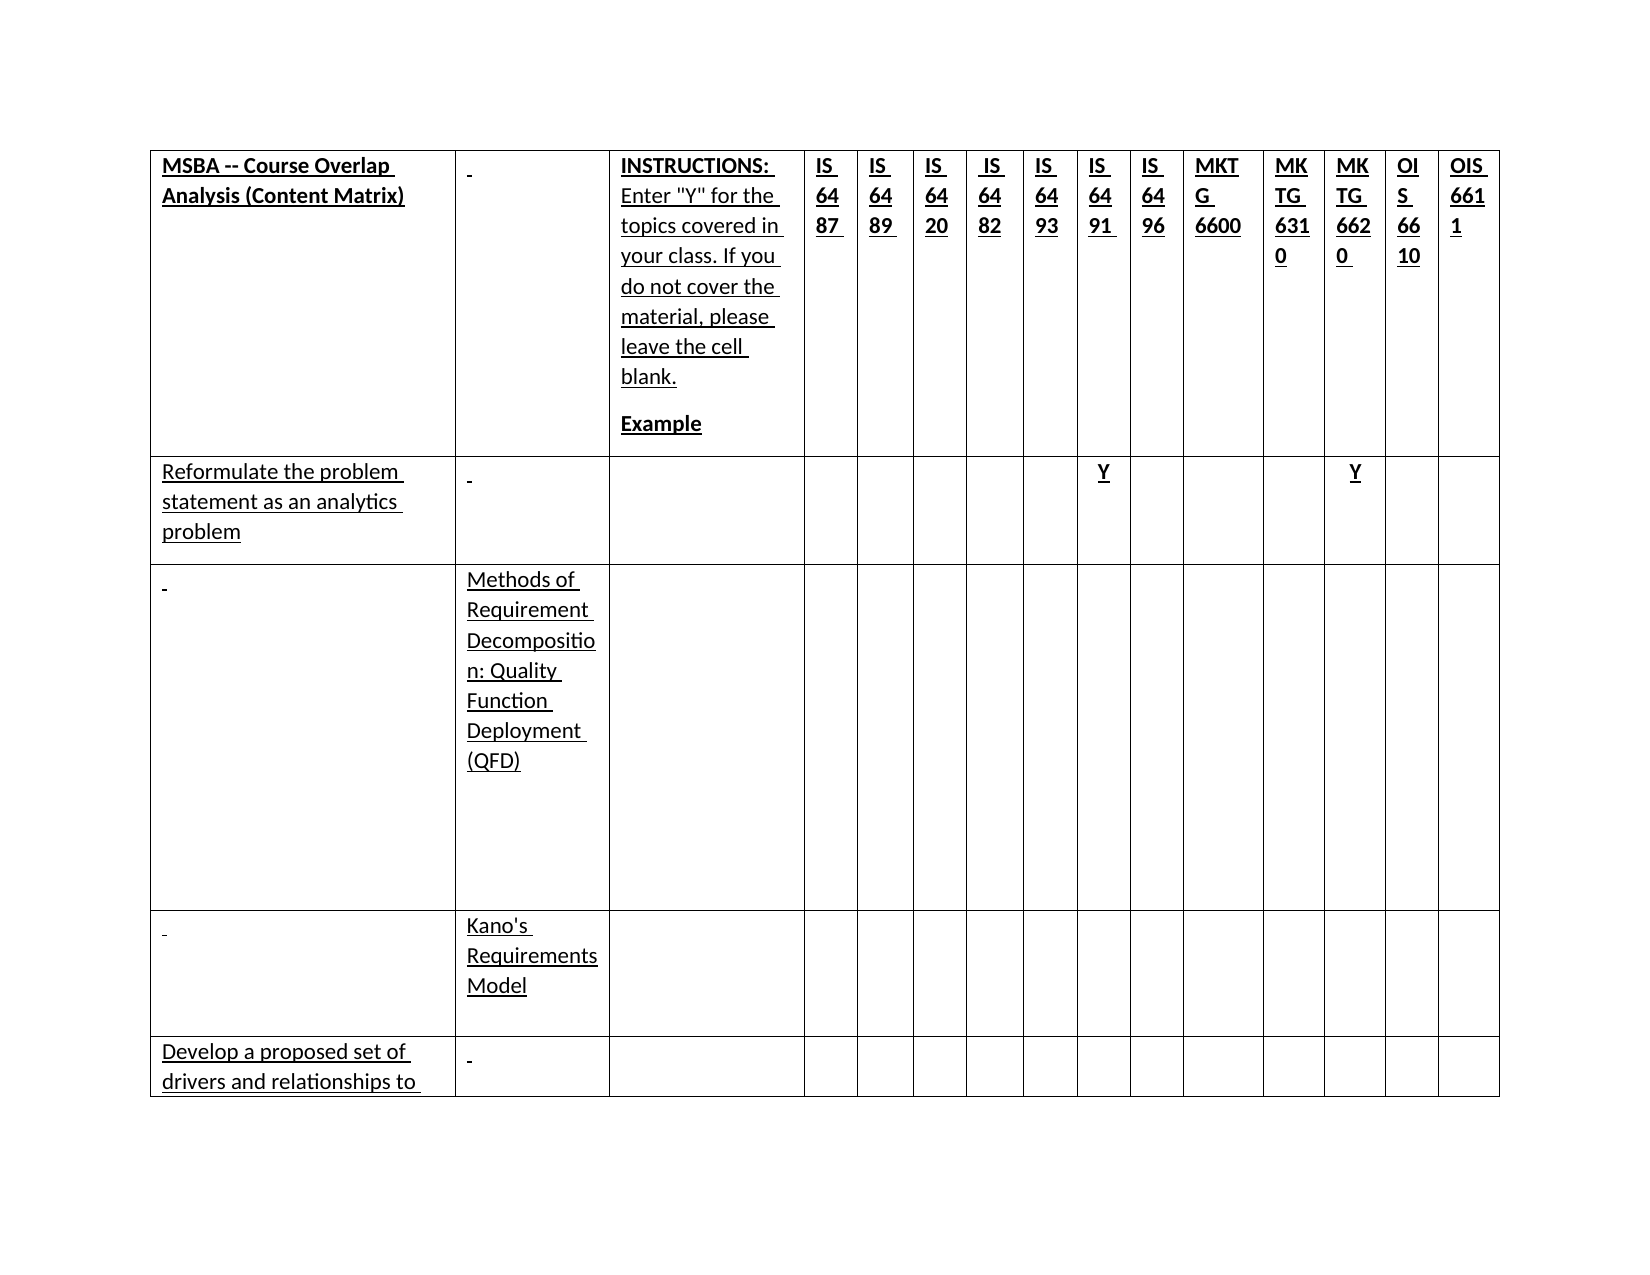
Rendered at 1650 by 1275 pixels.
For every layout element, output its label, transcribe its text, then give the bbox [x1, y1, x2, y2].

table_cell [914, 565, 966, 910]
table_cell [967, 457, 1023, 564]
table_cell [1264, 1037, 1324, 1096]
table_header OIS 6611 [1439, 151, 1499, 456]
table_cell [1184, 911, 1263, 1036]
table_header IS 6493 [1024, 151, 1077, 456]
table_cell [1184, 565, 1263, 910]
table_header IS 6420 [914, 151, 966, 456]
table_cell [1386, 1037, 1438, 1096]
table_cell [1131, 911, 1183, 1036]
table_cell Y [1325, 457, 1385, 564]
table_header [456, 151, 609, 456]
table_cell Kano's Requirements Model [456, 911, 609, 1036]
table_cell [1439, 1037, 1499, 1096]
table_header OIS 6610 [1386, 151, 1438, 456]
table_cell [1024, 565, 1077, 910]
table_cell [858, 911, 913, 1036]
table_cell [151, 565, 455, 910]
table_cell [456, 457, 609, 564]
table_cell [1264, 911, 1324, 1036]
table_cell Reformulate the problem statement as an analytics problem [151, 457, 455, 564]
table_cell Develop a proposed set of drivers and relationships to outputs [151, 1037, 455, 1096]
table_cell [1024, 911, 1077, 1036]
table_header IS 6489 [858, 151, 913, 456]
table_cell [1184, 1037, 1263, 1096]
table_cell [1439, 911, 1499, 1036]
table_cell [1131, 565, 1183, 910]
table_cell [1184, 457, 1263, 564]
table_cell [1325, 1037, 1385, 1096]
table_cell [1325, 565, 1385, 910]
table_cell [914, 457, 966, 564]
table_cell Methods of Requirement Decomposition: Quality Function Deployment (QFD) [456, 565, 609, 910]
table_cell [914, 1037, 966, 1096]
table_cell [805, 565, 857, 910]
table_cell [151, 911, 455, 1036]
table_cell [610, 457, 804, 564]
table_cell [1024, 1037, 1077, 1096]
table_cell [967, 565, 1023, 910]
table_cell [610, 911, 804, 1036]
table_header IS 6491 [1078, 151, 1130, 456]
table_cell [1386, 457, 1438, 564]
table_cell [1386, 565, 1438, 910]
table_cell [858, 565, 913, 910]
table_header IS 6482 [967, 151, 1023, 456]
table_cell [1078, 1037, 1130, 1096]
table_cell [1078, 911, 1130, 1036]
table_cell [610, 565, 804, 910]
table_header IS 6496 [1131, 151, 1183, 456]
table_cell [805, 911, 857, 1036]
table_cell [914, 911, 966, 1036]
table_cell [805, 1037, 857, 1096]
table_header MKTG 6310 [1264, 151, 1324, 456]
table_cell [610, 1037, 804, 1096]
table_header IS 6487 [805, 151, 857, 456]
table_cell [1325, 911, 1385, 1036]
table_cell [1439, 565, 1499, 910]
table_cell [858, 457, 913, 564]
table_cell [1024, 457, 1077, 564]
table_header MKTG 6600 [1184, 151, 1263, 456]
table_cell [1078, 565, 1130, 910]
table_header MKTG 6620 [1325, 151, 1385, 456]
table_cell [1264, 565, 1324, 910]
table_cell [1264, 457, 1324, 564]
table_cell [967, 911, 1023, 1036]
table_header MSBA -- Course Overlap Analysis (Content Matrix) [151, 151, 455, 456]
table_header INSTRUCTIONS: Enter "Y" for the topics covered in your class. If you do not cover the material, please leave the cell blank. Example [610, 151, 804, 456]
table_cell [805, 457, 857, 564]
table_cell [1439, 457, 1499, 564]
table_cell [858, 1037, 913, 1096]
table_cell [1131, 457, 1183, 564]
table_cell [1386, 911, 1438, 1036]
table_cell [967, 1037, 1023, 1096]
table_cell [1131, 1037, 1183, 1096]
table_cell [456, 1037, 609, 1096]
table_cell Y [1078, 457, 1130, 564]
